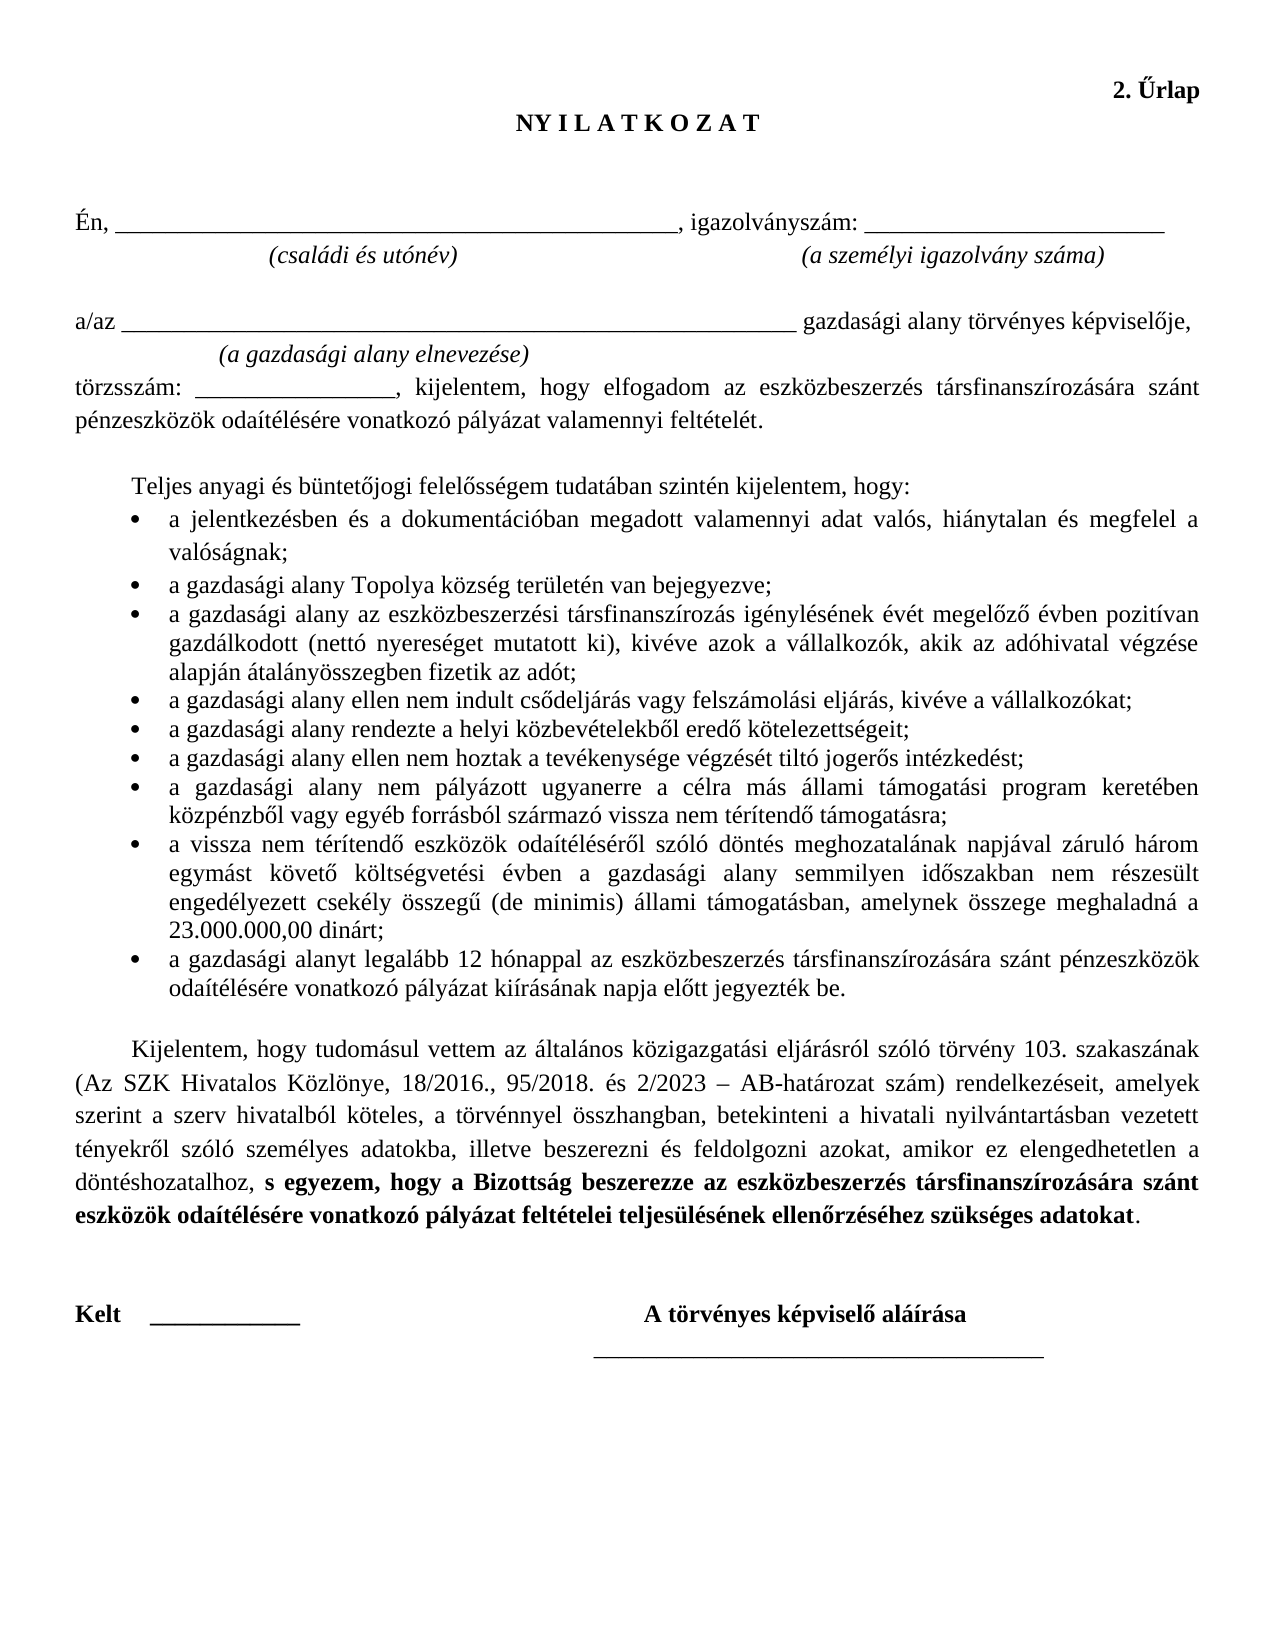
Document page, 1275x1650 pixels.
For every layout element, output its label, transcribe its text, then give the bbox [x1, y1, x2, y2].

list a gazdasági alany Topolya község területén van bejegyezve; [131, 570, 1200, 599]
text Kijelentem, hogy tudomásul vettem az általános közigazgatási eljárásról szóló törvény 103. szakaszának (Az SZK Hivatalos Közlönye, 18/2016., 95/2018. és 2/2023 – AB-határozat szám) rendelkezéseit, amelyek szerint a szerv hivatalból köteles, a törvénnyel összhangban, betekinteni a hivatali nyilvántartásban vezetett tényekről szóló személyes adatokba, illetve beszerezni és feldolgozni azokat, amikor ez elengedhetetlen a döntéshozatalhoz, s egyezem, hogy a Bizottság beszerezze az eszközbeszerzés társfinanszírozására szánt eszközök odaítélésére vonatkozó pályázat feltételei teljesülésének ellenőrzéséhez szükséges adatokat. [75, 1034, 1200, 1228]
text NY I L A T K O Z A T [75, 108, 1200, 137]
list a gazdasági alany ellen nem hoztak a tevékenysége végzését tiltó jogerős intézkedést; [131, 743, 1200, 772]
list a jelentkezésben és a dokumentációban megadott valamennyi adat valós, hiánytalan és megfelel a valóságnak; [131, 504, 1200, 566]
list a gazdasági alany az eszközbeszerzési társfinanszírozás igénylésének évét megelőző évben pozitívan gazdálkodott (nettó nyereséget mutatott ki), kivéve azok a vállalkozók, akik az adóhivatal végzése alapján átalányösszegben fizetik az adót; [131, 599, 1200, 685]
text törzsszám: ________________, kijelentem, hogy elfogadom az eszközbeszerzés társfinanszírozására szánt pénzeszközök odaítélésére vonatkozó pályázat valamennyi feltételét. [75, 372, 1200, 434]
list a gazdasági alanyt legalább 12 hónappal az eszközbeszerzés társfinanszírozására szánt pénzeszközök odaítélésére vonatkozó pályázat kiírásának napja előtt jegyezték be. [131, 944, 1200, 1002]
text (a gazdasági alany elnevezése) [75, 339, 1200, 368]
list a gazdasági alany ellen nem indult csődeljárás vagy felszámolási eljárás, kivéve a vállalkozókat; [131, 685, 1200, 714]
text a/az ______________________________________________________ gazdasági alany törvényes képviselője, [75, 306, 1200, 335]
text Teljes anyagi és büntetőjogi felelősségem tudatában szintén kijelentem, hogy: [75, 471, 1200, 500]
text 2. Űrlap [75, 75, 1200, 104]
text (családi és utónév) (a személyi igazolvány száma) [75, 240, 1200, 269]
text ____________________________________ [75, 1332, 1200, 1392]
text Én, _____________________________________________, igazolványszám: ________________________ [75, 207, 1200, 236]
text Kelt ____________ A törvényes képviselő aláírása [75, 1299, 1200, 1327]
list a vissza nem térítendő eszközök odaítéléséről szóló döntés meghozatalának napjával záruló három egymást követő költségvetési évben a gazdasági alany semmilyen időszakban nem részesült engedélyezett csekély összegű (de minimis) állami támogatásban, amelynek összege meghaladná a 23.000.000,00 dinárt; [131, 829, 1200, 944]
list a gazdasági alany rendezte a helyi közbevételekből eredő kötelezettségeit; [131, 714, 1200, 743]
list a gazdasági alany nem pályázott ugyanerre a célra más állami támogatási program keretében közpénzből vagy egyéb forrásból származó vissza nem térítendő támogatásra; [131, 772, 1200, 829]
